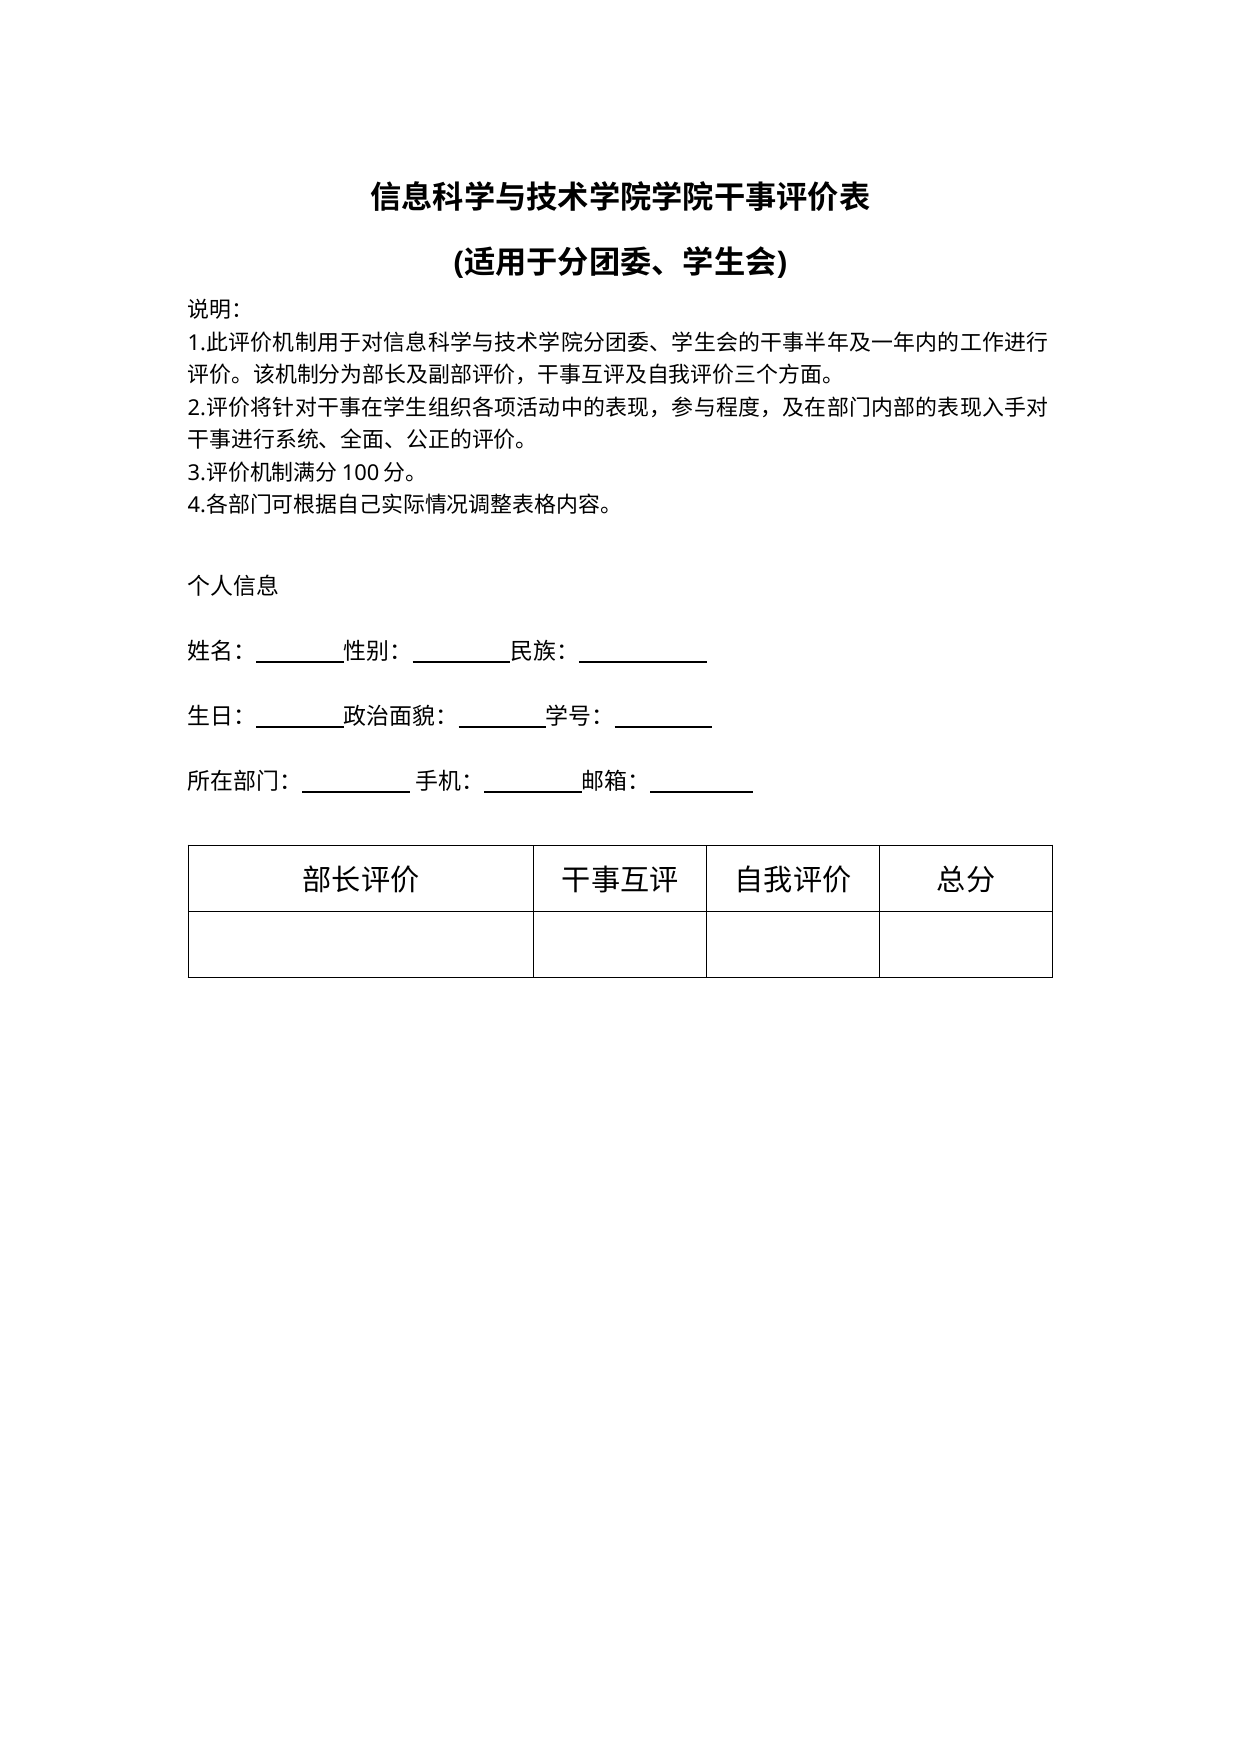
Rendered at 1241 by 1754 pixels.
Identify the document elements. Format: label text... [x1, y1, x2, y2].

table_cell [189, 912, 533, 977]
table_cell [534, 912, 706, 977]
text 1.此评价机制用于对信息科学与技术学院分团委、学生会的干事半年及一年内的工作进行评价。该机制分为部长及副部评价，干事互评及自我评价三个方面。 [187, 324, 1053, 389]
table_cell [707, 912, 879, 977]
table_header 部长评价 [189, 846, 533, 911]
text 3.评价机制满分100分。 [187, 454, 1053, 487]
text 个人信息 [187, 552, 1053, 617]
table_header 干事互评 [534, 846, 706, 911]
text 所在部门： 手机： 邮箱： [187, 747, 1053, 812]
text 2.评价将针对干事在学生组织各项活动中的表现，参与程度，及在部门内部的表现入手对干事进行系统、全面、公正的评价。 [187, 389, 1053, 454]
table_header 总分 [880, 846, 1052, 911]
text (适用于分团委、学生会) [187, 227, 1053, 292]
table_cell [880, 912, 1052, 977]
text 生日： 政治面貌： 学号： [187, 682, 1053, 747]
text 4.各部门可根据自己实际情况调整表格内容。 [187, 487, 1053, 519]
text 信息科学与技术学院学院干事评价表 [187, 162, 1053, 227]
table_header 自我评价 [707, 846, 879, 911]
text 说明： [187, 292, 1053, 324]
text 姓名： 性别： 民族： [187, 617, 1053, 682]
